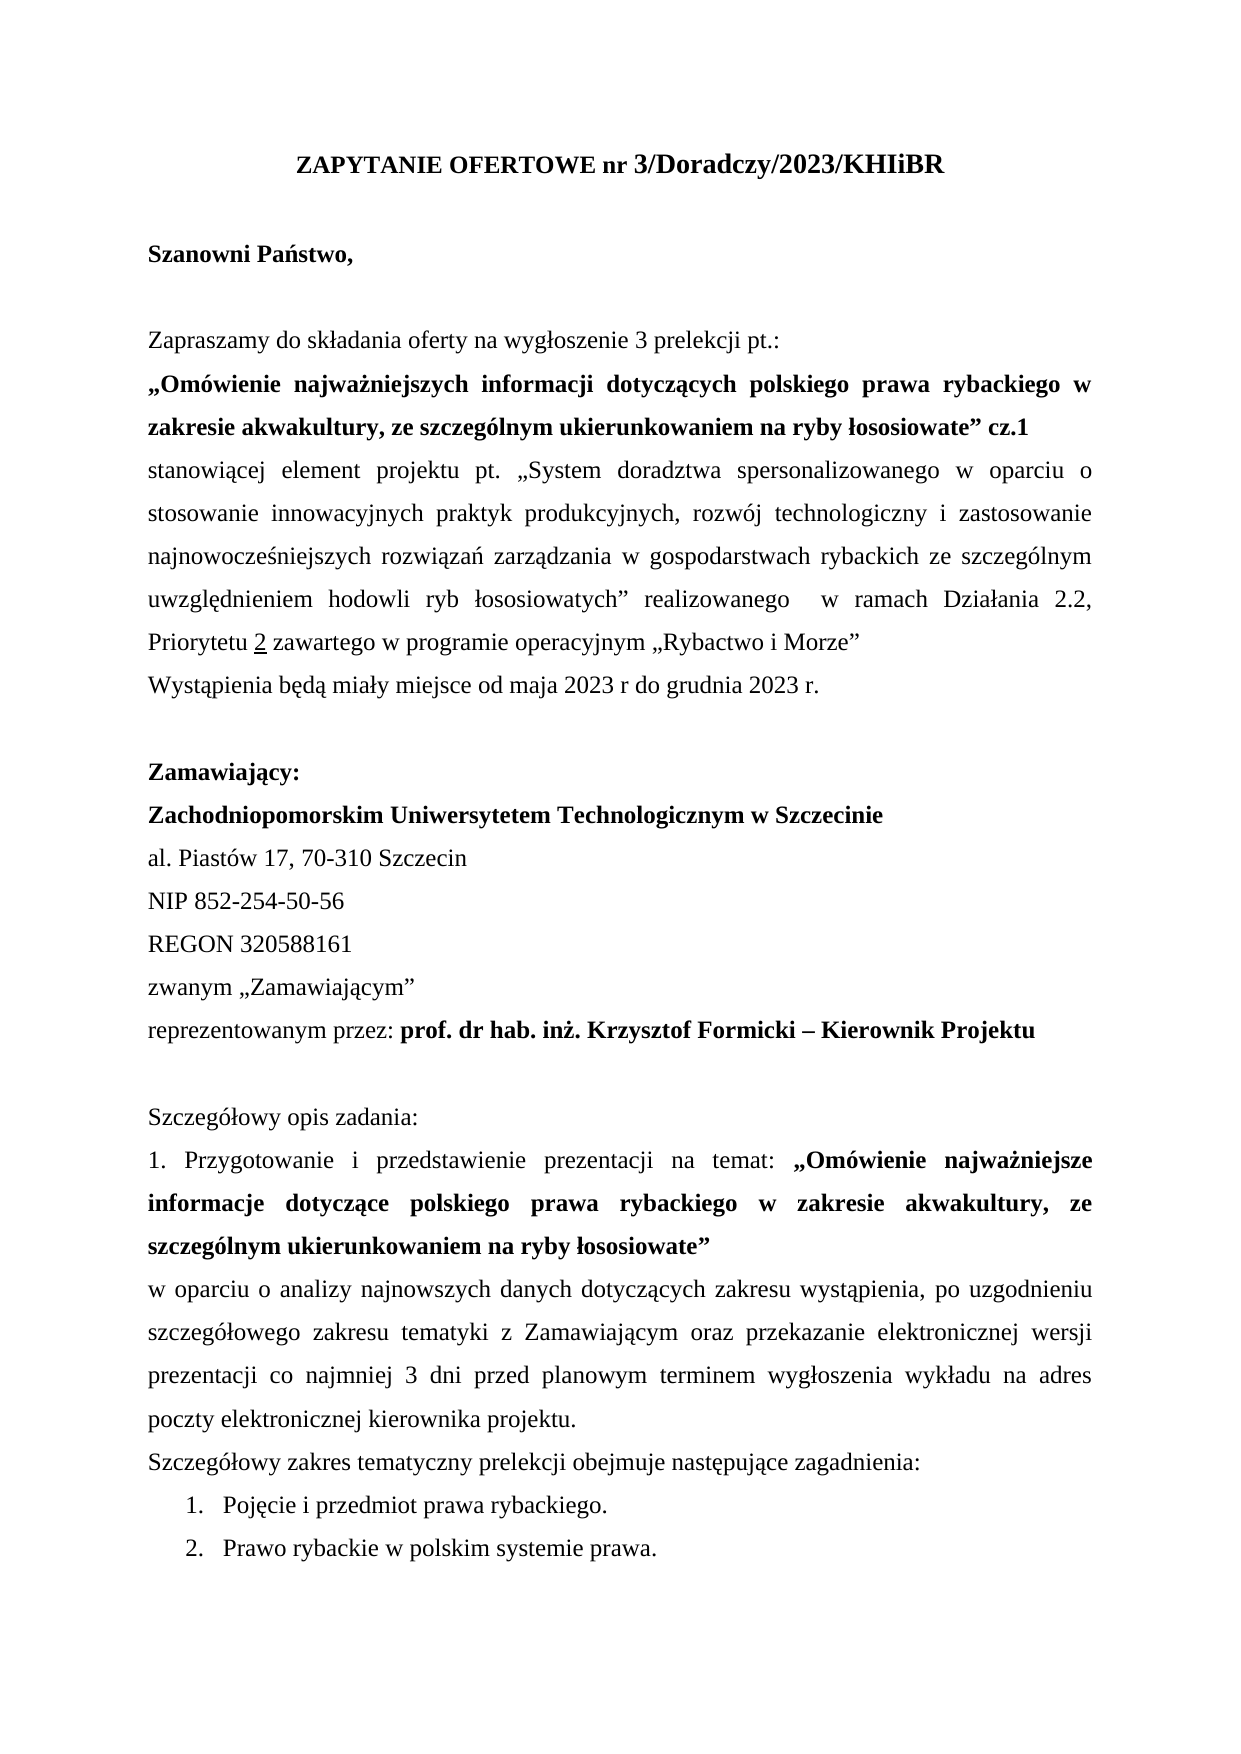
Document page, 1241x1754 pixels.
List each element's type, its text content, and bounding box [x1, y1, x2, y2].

text Wystąpienia będą miały miejsce od maja 2023 r do grudnia 2023 r. [148, 671, 1093, 699]
text Szczegółowy opis zadania: [148, 1102, 1093, 1131]
text Zachodniopomorskim Uniwersytetem Technologicznym w Szczecinie al. Piastów 17, 70-310 Szczecin NIP 852-254-50-56 REGON 320588161 [148, 800, 1093, 958]
text zwanym „Zamawiającym” [148, 972, 1093, 1001]
text Szanowni Państwo, [148, 239, 1093, 268]
text reprezentowanym przez: prof. dr hab. inż. Krzysztof Formicki – Kierownik Projektu [148, 1016, 1093, 1044]
text w oparciu o analizy najnowszych danych dotyczących zakresu wystąpienia, po uzgodnieniu szczegółowego zakresu tematyki z Zamawiającym oraz przekazanie elektronicznej wersji prezentacji co najmniej 3 dni przed planowym terminem wygłoszenia wykładu na adres poczty elektronicznej kierownika projektu. [148, 1274, 1093, 1432]
list Pojęcie i przedmiot prawa rybackiego. [185, 1490, 1093, 1519]
text Szczegółowy zakres tematyczny prelekcji obejmuje następujące zagadnienia: [148, 1447, 1093, 1476]
text Zapraszamy do składania oferty na wygłoszenie 3 prelekcji pt.: [148, 326, 1093, 354]
list Prawo rybackie w polskim systemie prawa. [185, 1533, 1093, 1562]
text 1. Przygotowanie i przedstawienie prezentacji na temat: „Omówienie najważniejsze informacje dotyczące polskiego prawa rybackiego w zakresie akwakultury, ze szczególnym ukierunkowaniem na ryby łososiowate” [148, 1145, 1093, 1260]
text Zamawiający: [148, 757, 1093, 786]
text ZAPYTANIE OFERTOWE nr 3/Doradczy/2023/KHIiBR [148, 148, 1093, 180]
text „Omówienie najważniejszych informacji dotyczących polskiego prawa rybackiego w zakresie akwakultury, ze szczególnym ukierunkowaniem na ryby łososiowate” cz.1 [148, 369, 1093, 441]
text stanowiącej element projektu pt. „System doradztwa spersonalizowanego w oparciu o stosowanie innowacyjnych praktyk produkcyjnych, rozwój technologiczny i zastosowanie najnowocześniejszych rozwiązań zarządzania w gospodarstwach rybackich ze szczególnym uwzględnieniem hodowli ryb łososiowatych” realizowanego w ramach Działania 2.2, Priorytetu 2 zawartego w programie operacyjnym „Rybactwo i Morze” [148, 455, 1093, 656]
